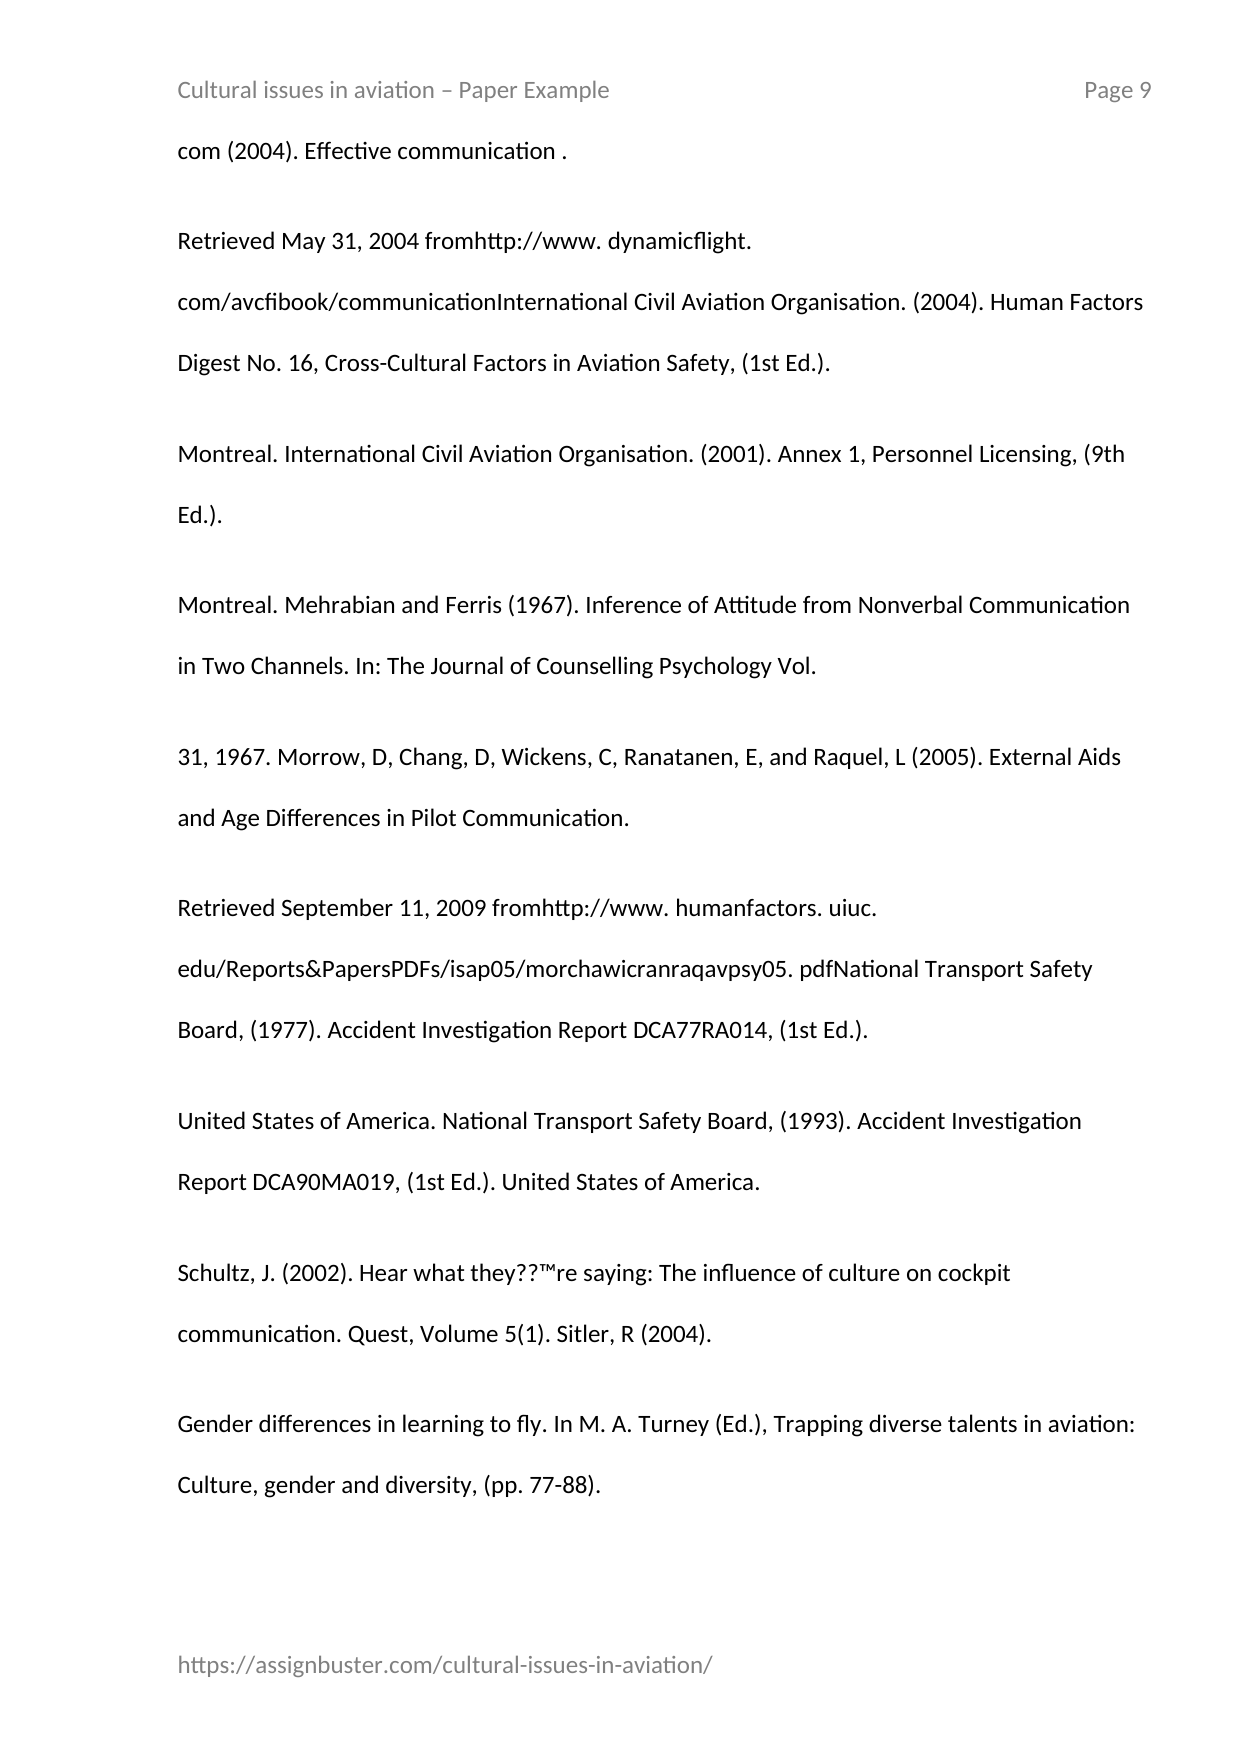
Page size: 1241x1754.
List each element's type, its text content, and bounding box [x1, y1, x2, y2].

text Retrieved May 31, 2004 fromhttp://www. dynamicflight. com/avcfibook/communicationInternational Civil Aviation Organisation. (2004). Human Factors Digest No. 16, Cross-Cultural Factors in Aviation Safety, (1st Ed.). [177, 225, 1152, 378]
text Montreal. Mehrabian and Ferris (1967). Inference of Attitude from Nonverbal Communication in Two Channels. In: The Journal of Counselling Psychology Vol. [177, 589, 1152, 681]
text Retrieved September 11, 2009 fromhttp://www. humanfactors. uiuc. edu/Reports&PapersPDFs/isap05/morchawicranraqavpsy05. pdfNational Transport Safety Board, (1977). Accident Investigation Report DCA77RA014, (1st Ed.). [177, 893, 1152, 1045]
text com (2004). Effective communication . [177, 135, 1152, 165]
text Schultz, J. (2002). Hear what they??™re saying: The influence of culture on cockpit communication. Quest, Volume 5(1). Sitler, R (2004). [177, 1257, 1152, 1348]
text Gender differences in learning to fly. In M. A. Turney (Ed.), Trapping diverse talents in aviation: Culture, gender and diversity, (pp. 77-88). [177, 1408, 1152, 1500]
text Montreal. International Civil Aviation Organisation. (2001). Annex 1, Personnel Licensing, (9th Ed.). [177, 438, 1152, 529]
text 31, 1967. Morrow, D, Chang, D, Wickens, C, Ranatanen, E, and Raquel, L (2005). External Aids and Age Differences in Pilot Communication. [177, 741, 1152, 833]
text United States of America. National Transport Safety Board, (1993). Accident Investigation Report DCA90MA019, (1st Ed.). United States of America. [177, 1105, 1152, 1197]
